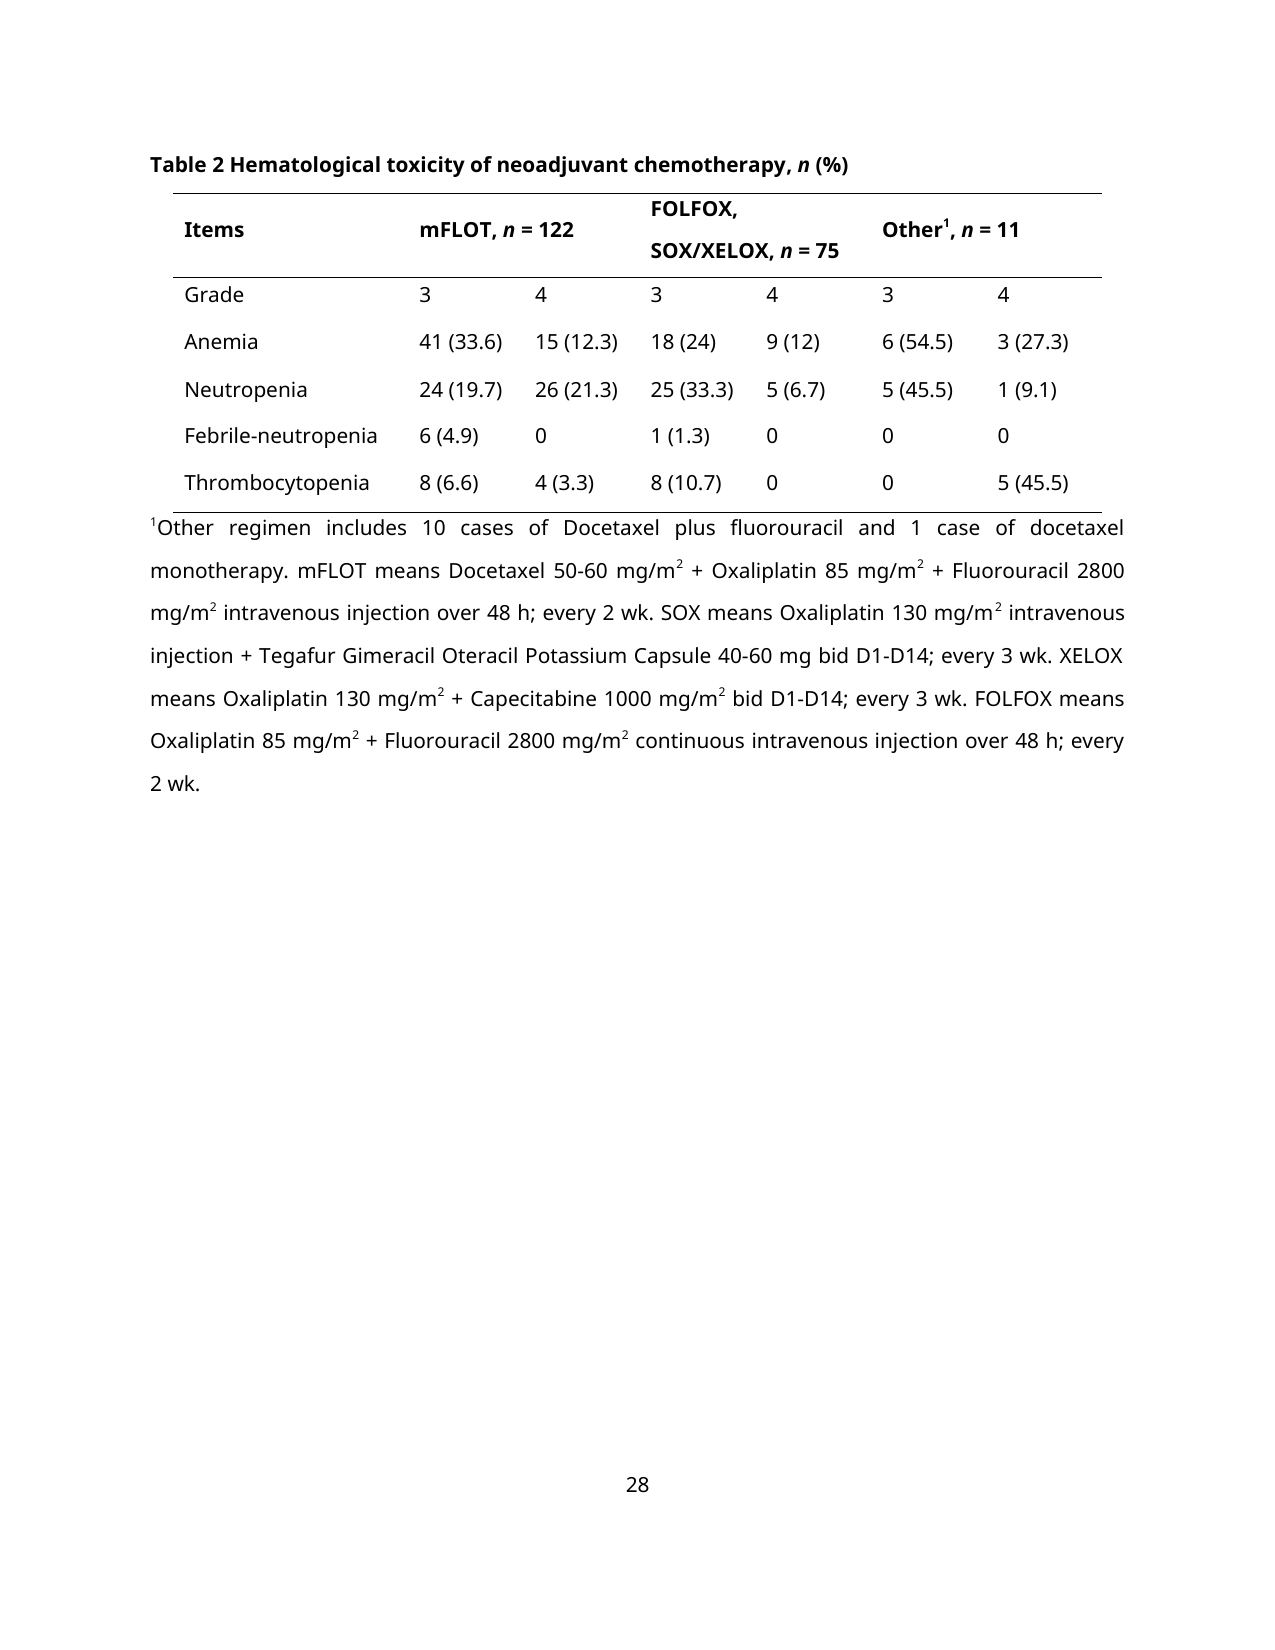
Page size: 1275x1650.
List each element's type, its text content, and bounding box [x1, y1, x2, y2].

table_cell 0 [986, 419, 1102, 465]
table_cell 26 (21.3) [524, 371, 639, 419]
table_cell 0 [755, 465, 871, 512]
table_cell 3 (27.3) [986, 324, 1102, 371]
table_cell 4 [524, 278, 639, 324]
table_cell 3 [871, 278, 986, 324]
table_cell 5 (6.7) [755, 371, 871, 419]
table_cell Thrombocytopenia [173, 465, 408, 512]
table_cell 15 (12.3) [524, 324, 639, 371]
text 1Other regimen includes 10 cases of Docetaxel plus fluorouracil and 1 case of docetaxel monotherapy. mFLOT means Docetaxel 50-60 mg/m2 + Oxaliplatin 85 mg/m2 + Fluorouracil 2800 mg/m2 intravenous injection over 48 h; every 2 wk. SOX means Oxaliplatin 130 mg/m2 intravenous injection + Tegafur Gimeracil Oteracil Potassium Capsule 40-60 mg bid D1-D14; every 3 wk. XELOX means Oxaliplatin 130 mg/m2 + Capecitabine 1000 mg/m2 bid D1-D14; every 3 wk. FOLFOX means Oxaliplatin 85 mg/m2 + Fluorouracil 2800 mg/m2 continuous intravenous injection over 48 h; every 2 wk. [150, 513, 1125, 797]
table_cell 5 (45.5) [871, 371, 986, 419]
table_cell 4 [755, 278, 871, 324]
table_header mFLOT, n = 122 [408, 194, 639, 277]
table_cell 1 (9.1) [986, 371, 1102, 419]
table_header FOLFOX, SOX/XELOX, n = 75 [639, 194, 871, 277]
table_cell 8 (6.6) [408, 465, 523, 512]
table_cell Neutropenia [173, 371, 408, 419]
table_cell 6 (54.5) [871, 324, 986, 371]
table_cell 5 (45.5) [986, 465, 1102, 512]
table_cell Anemia [173, 324, 408, 371]
table_header Items [173, 194, 408, 277]
table_cell 9 (12) [755, 324, 871, 371]
table_cell 4 [986, 278, 1102, 324]
table_cell 3 [408, 278, 523, 324]
table_header Other1, n = 11 [871, 194, 1102, 277]
table_cell 8 (10.7) [639, 465, 755, 512]
table_cell 1 (1.3) [639, 419, 755, 465]
table_cell 0 [524, 419, 639, 465]
table_cell 0 [871, 419, 986, 465]
table_cell 3 [639, 278, 755, 324]
table_cell 41 (33.6) [408, 324, 523, 371]
table_cell 4 (3.3) [524, 465, 639, 512]
text Table 2 Hematological toxicity of neoadjuvant chemotherapy, n (%) [150, 150, 1125, 178]
table_cell 18 (24) [639, 324, 755, 371]
table_cell 0 [871, 465, 986, 512]
table_cell 25 (33.3) [639, 371, 755, 419]
table_cell 6 (4.9) [408, 419, 523, 465]
table_cell 24 (19.7) [408, 371, 523, 419]
table_cell Grade [173, 278, 408, 324]
table_cell 0 [755, 419, 871, 465]
table_cell Febrile-neutropenia [173, 419, 408, 465]
